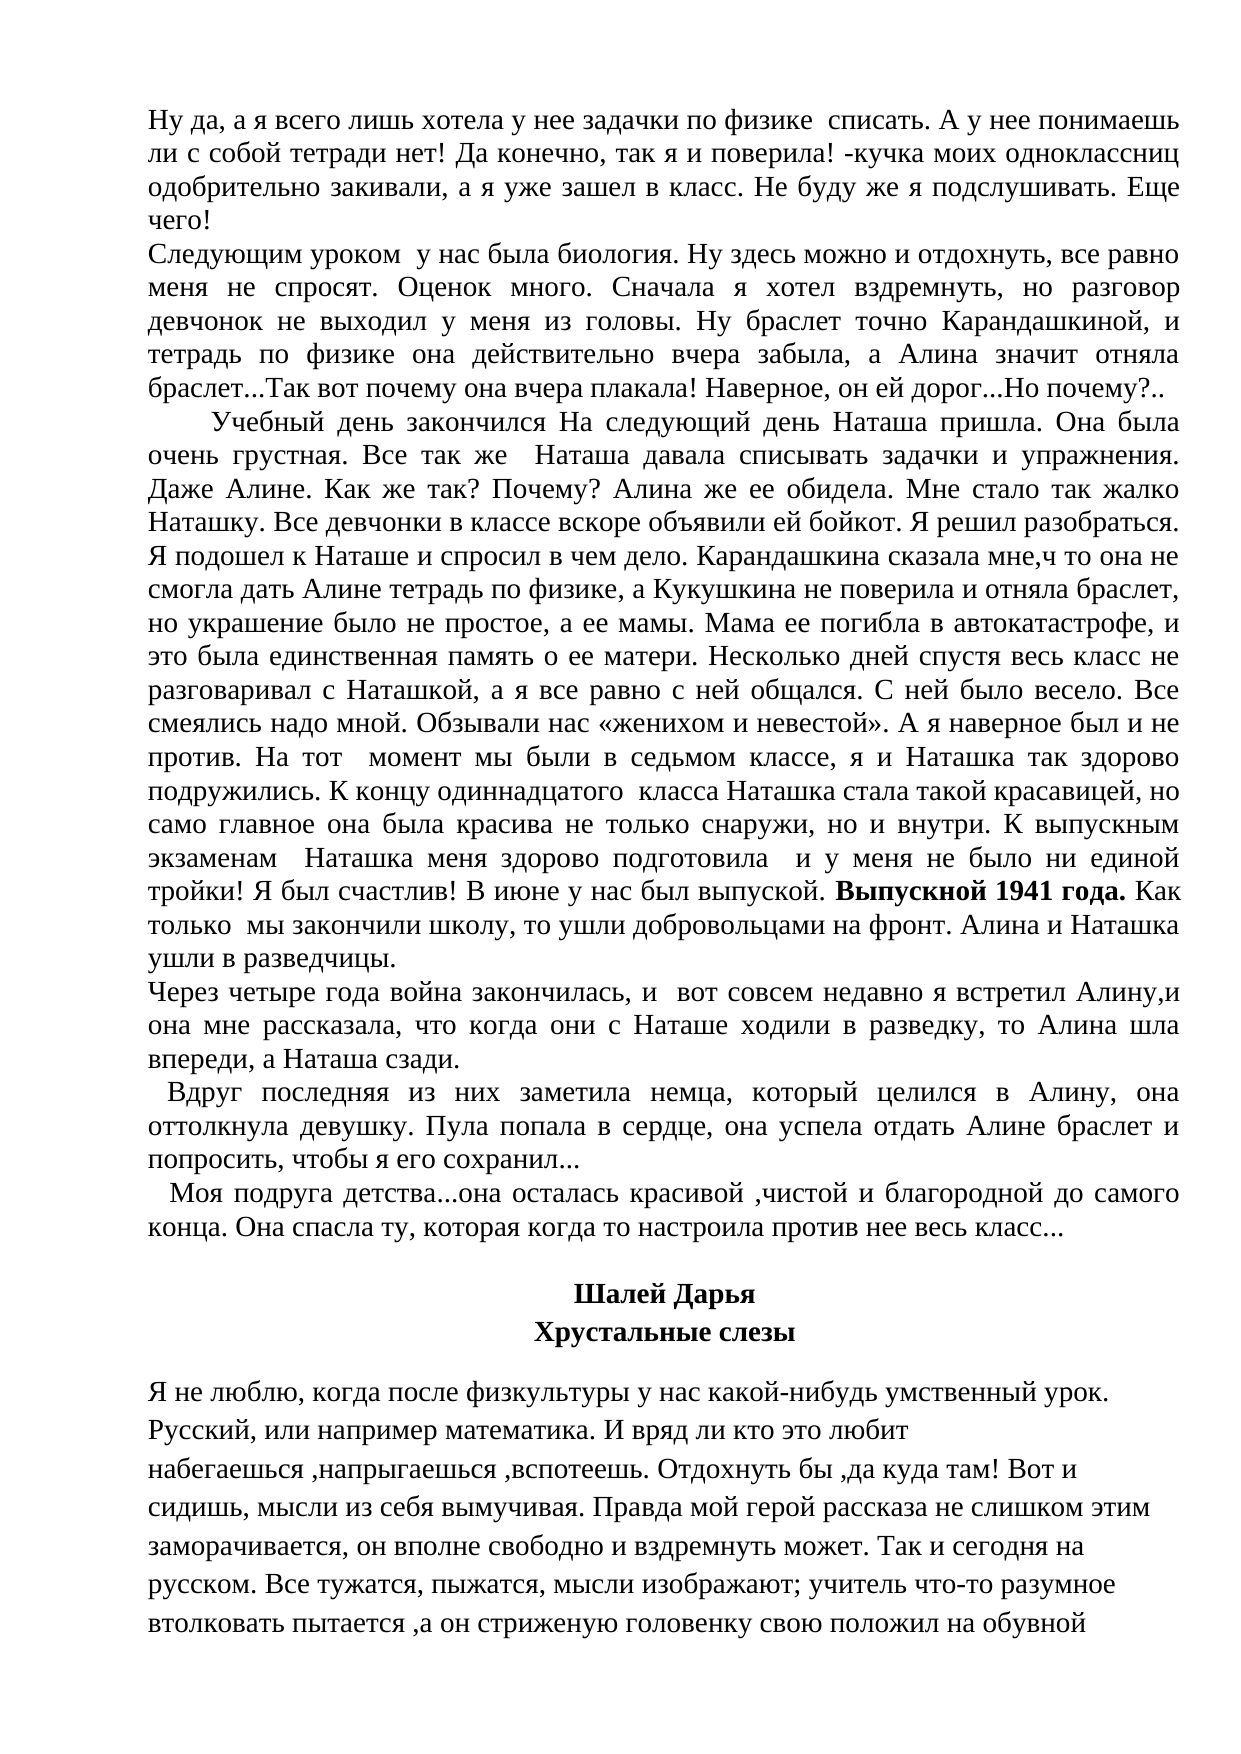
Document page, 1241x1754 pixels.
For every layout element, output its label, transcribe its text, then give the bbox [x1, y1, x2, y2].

text Учебный день закончился На следующий день Наташа пришла. Она была очень грустная. Все так же Наташа давала списывать задачки и упражнения. Даже Алине. Как же так? Почему? Алина же ее обидела. Мне стало так жалко Наташку. Все девчонки в классе вскоре объявили ей бойкот. Я решил разобраться. Я подошел к Наташе и спросил в чем дело. Карандашкина сказала мне,ч то она не смогла дать Алине тетрадь по физике, а Кукушкина не поверила и отняла браслет, но украшение было не простое, а ее мамы. Мама ее погибла в автокатастрофе, и это была единственная память о ее матери. Несколько дней спустя весь класс не разговаривал с Наташкой, а я все равно с ней общался. С ней было весело. Все смеялись надо мной. Обзывали нас «женихом и невестой». А я наверное был и не против. На тот момент мы были в седьмом классе, я и Наташка так здорово подружились. К концу одиннадцатого класса Наташка стала такой красавицей, но само главное она была красива не только снаружи, но и внутри. К выпускным экзаменам Наташка меня здорово подготовила и у меня не было ни единой тройки! Я был счастлив! В июне у нас был выпуской. Выпускной 1941 года. Как только мы закончили школу, то ушли добровольцами на фронт. Алина и Наташка ушли в разведчицы. [148, 404, 1181, 974]
text Ну да, а я всего лишь хотела у нее задачки по физике списать. А у нее понимаешь ли с собой тетради нет! Да конечно, так я и поверила! -кучка моих одноклассниц одобрительно закивали, а я уже зашел в класс. Не буду же я подслушивать. Еще чего! [148, 102, 1181, 236]
text Следующим уроком у нас была биология. Ну здесь можно и отдохнуть, все равно меня не спросят. Оценок много. Сначала я хотел вздремнуть, но разговор девчонок не выходил у меня из головы. Ну браслет точно Карандашкиной, и тетрадь по физике она действительно вчера забыла, а Алина значит отняла браслет...Так вот почему она вчера плакала! Наверное, он ей дорог...Но почему?.. [148, 236, 1181, 404]
text Вдруг последняя из них заметила немца, который целился в Алину, она оттолкнула девушку. Пула попала в сердце, она успела отдать Алине браслет и попросить, чтобы я его сохранил... [148, 1074, 1181, 1175]
text Через четыре года война закончилась, и вот совсем недавно я встретил Алину,и она мне рассказала, что когда они с Наташе ходили в разведку, то Алина шла впереди, а Наташа сзади. [148, 974, 1181, 1074]
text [148, 1374, 1181, 1638]
text Шалей Дарья Хрустальные слезы [148, 1276, 1181, 1348]
text Моя подруга детства...она осталась красивой ,чистой и благородной до самого конца. Она спасла ту, которая когда то настроила против нее весь класс... [148, 1175, 1181, 1242]
